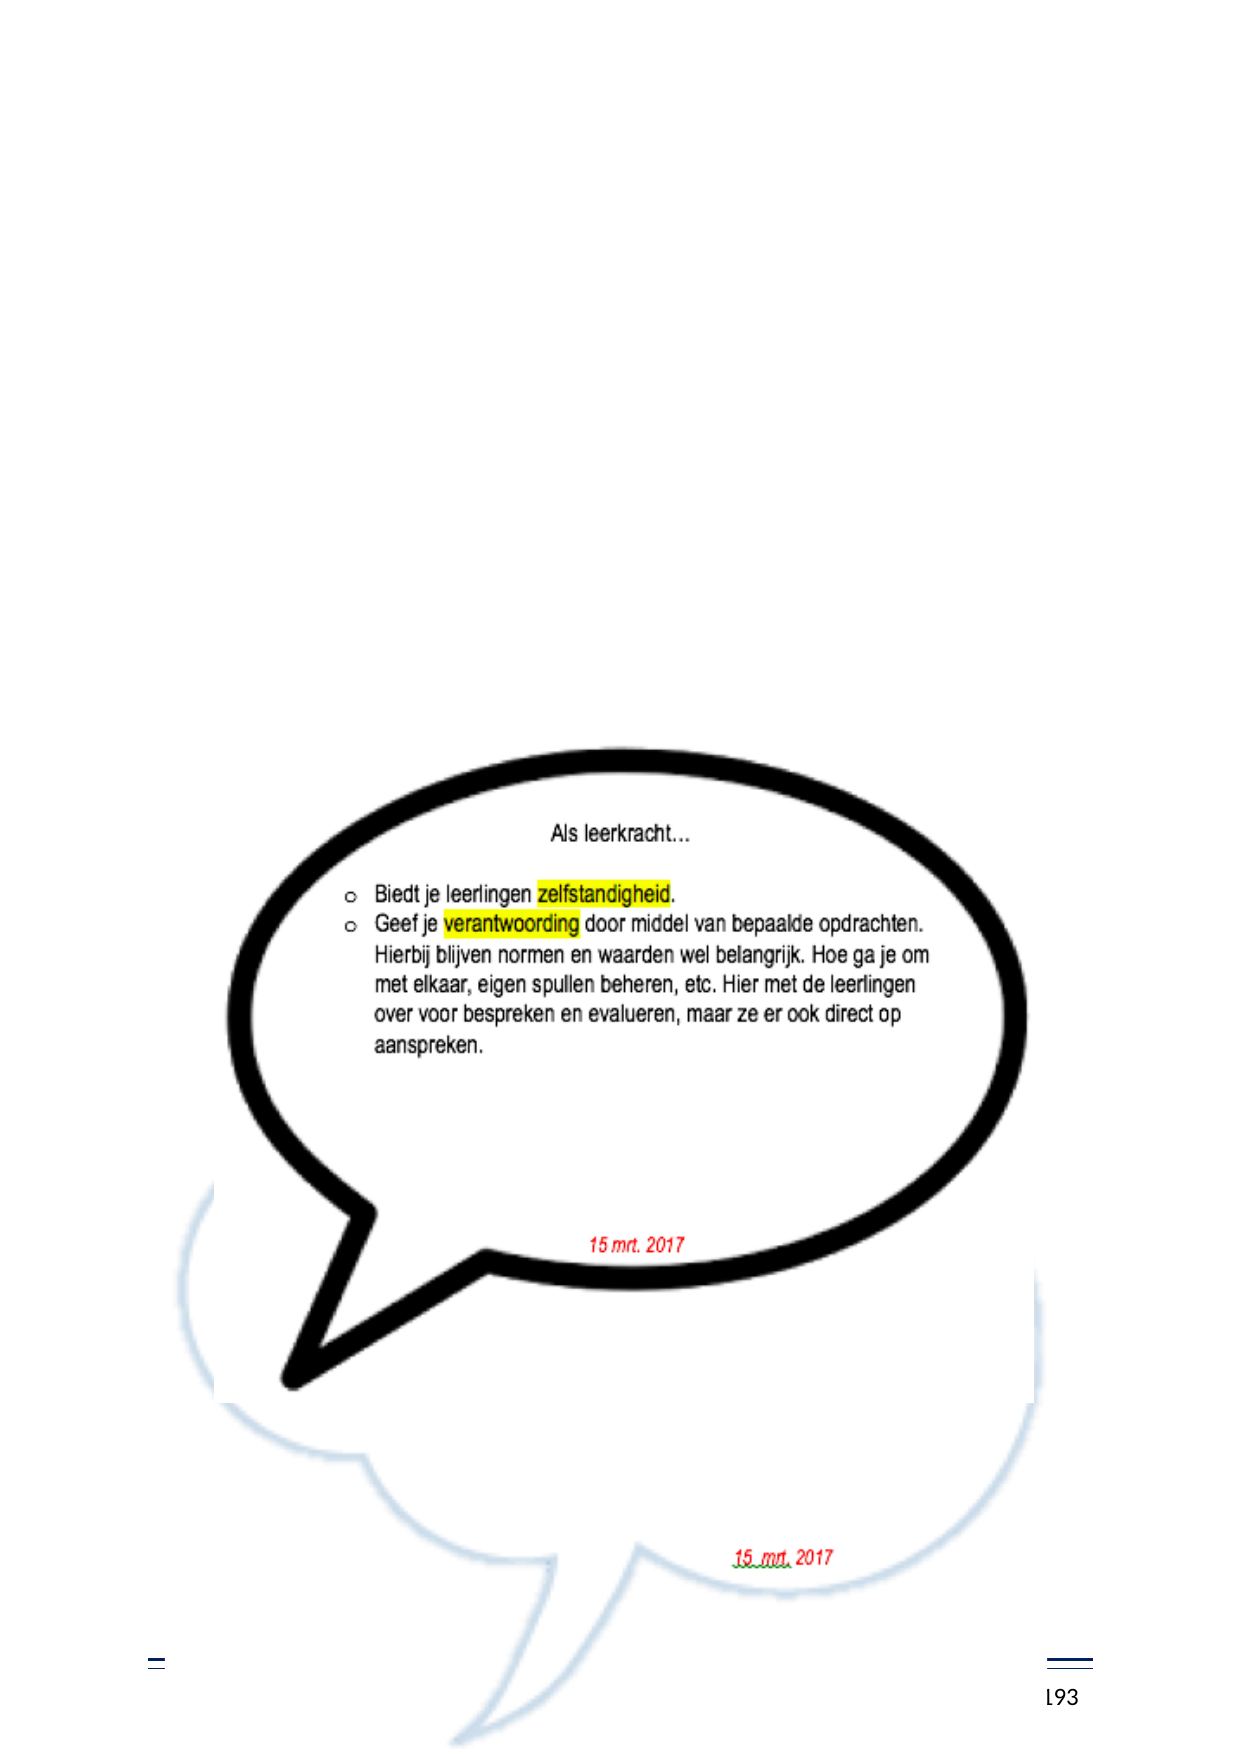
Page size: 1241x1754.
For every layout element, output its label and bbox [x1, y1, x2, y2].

picture [164, 725, 1048, 1749]
